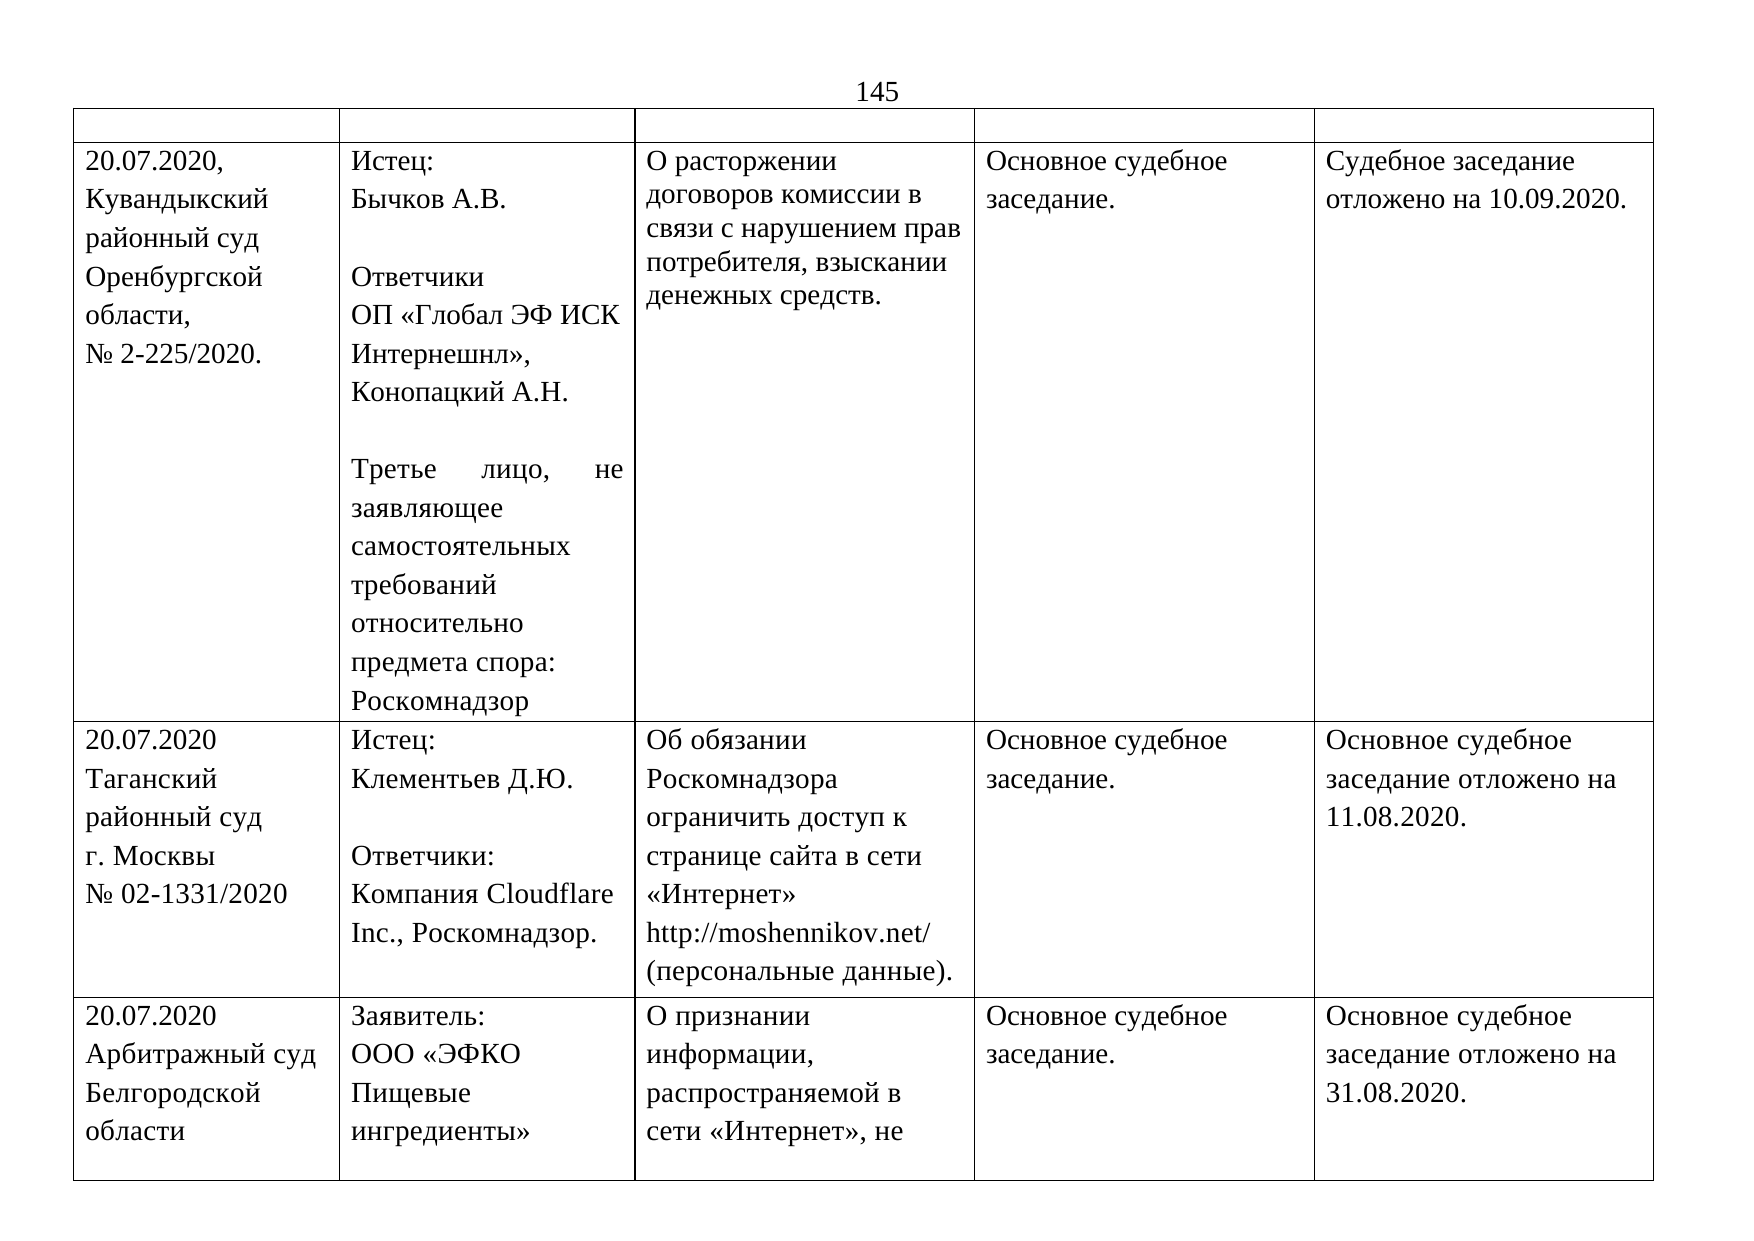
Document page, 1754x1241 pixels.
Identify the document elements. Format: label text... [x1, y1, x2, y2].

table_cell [74, 998, 339, 1180]
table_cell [975, 109, 1314, 142]
table_cell Истец: Бычков А.В. Ответчики ОП «Глобал ЭФ ИСК Интернешнл», Конопацкий А.Н. Третье лицо, не заявляющее самостоятельных требований относительно предмета спора: Роскомнадзор [340, 143, 634, 721]
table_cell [340, 109, 634, 142]
table_cell 20.07.2020 Таганский районный суд г. Москвы № 02-1331/2020 [74, 722, 339, 997]
table_cell Основное судебное заседание. [975, 722, 1314, 997]
table_cell Судебное заседание отложено на 10.09.2020. [1315, 143, 1653, 721]
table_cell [1315, 998, 1653, 1180]
table_cell Истец: Клементьев Д.Ю. Ответчики: Компания Cloudflare Inc., Роскомнадзор. [340, 722, 634, 997]
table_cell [340, 998, 634, 1180]
table_cell Об обязании Роскомнадзора ограничить доступ к странице сайта в сети «Интернет» http://moshennikov.net/ (персональные данные). [636, 722, 974, 997]
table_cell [1315, 109, 1653, 142]
table_cell Основное судебное заседание отложено на 11.08.2020. [1315, 722, 1653, 997]
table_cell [74, 109, 339, 142]
table_cell 20.07.2020, Кувандыкский районный суд Оренбургской области, № 2-225/2020. [74, 143, 339, 721]
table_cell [636, 109, 974, 142]
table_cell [975, 998, 1314, 1180]
table_cell О расторжении договоров комиссии в связи с нарушением прав потребителя, взыскании денежных средств. [636, 143, 974, 721]
table_cell Основное судебное заседание. [975, 143, 1314, 721]
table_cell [636, 998, 974, 1180]
